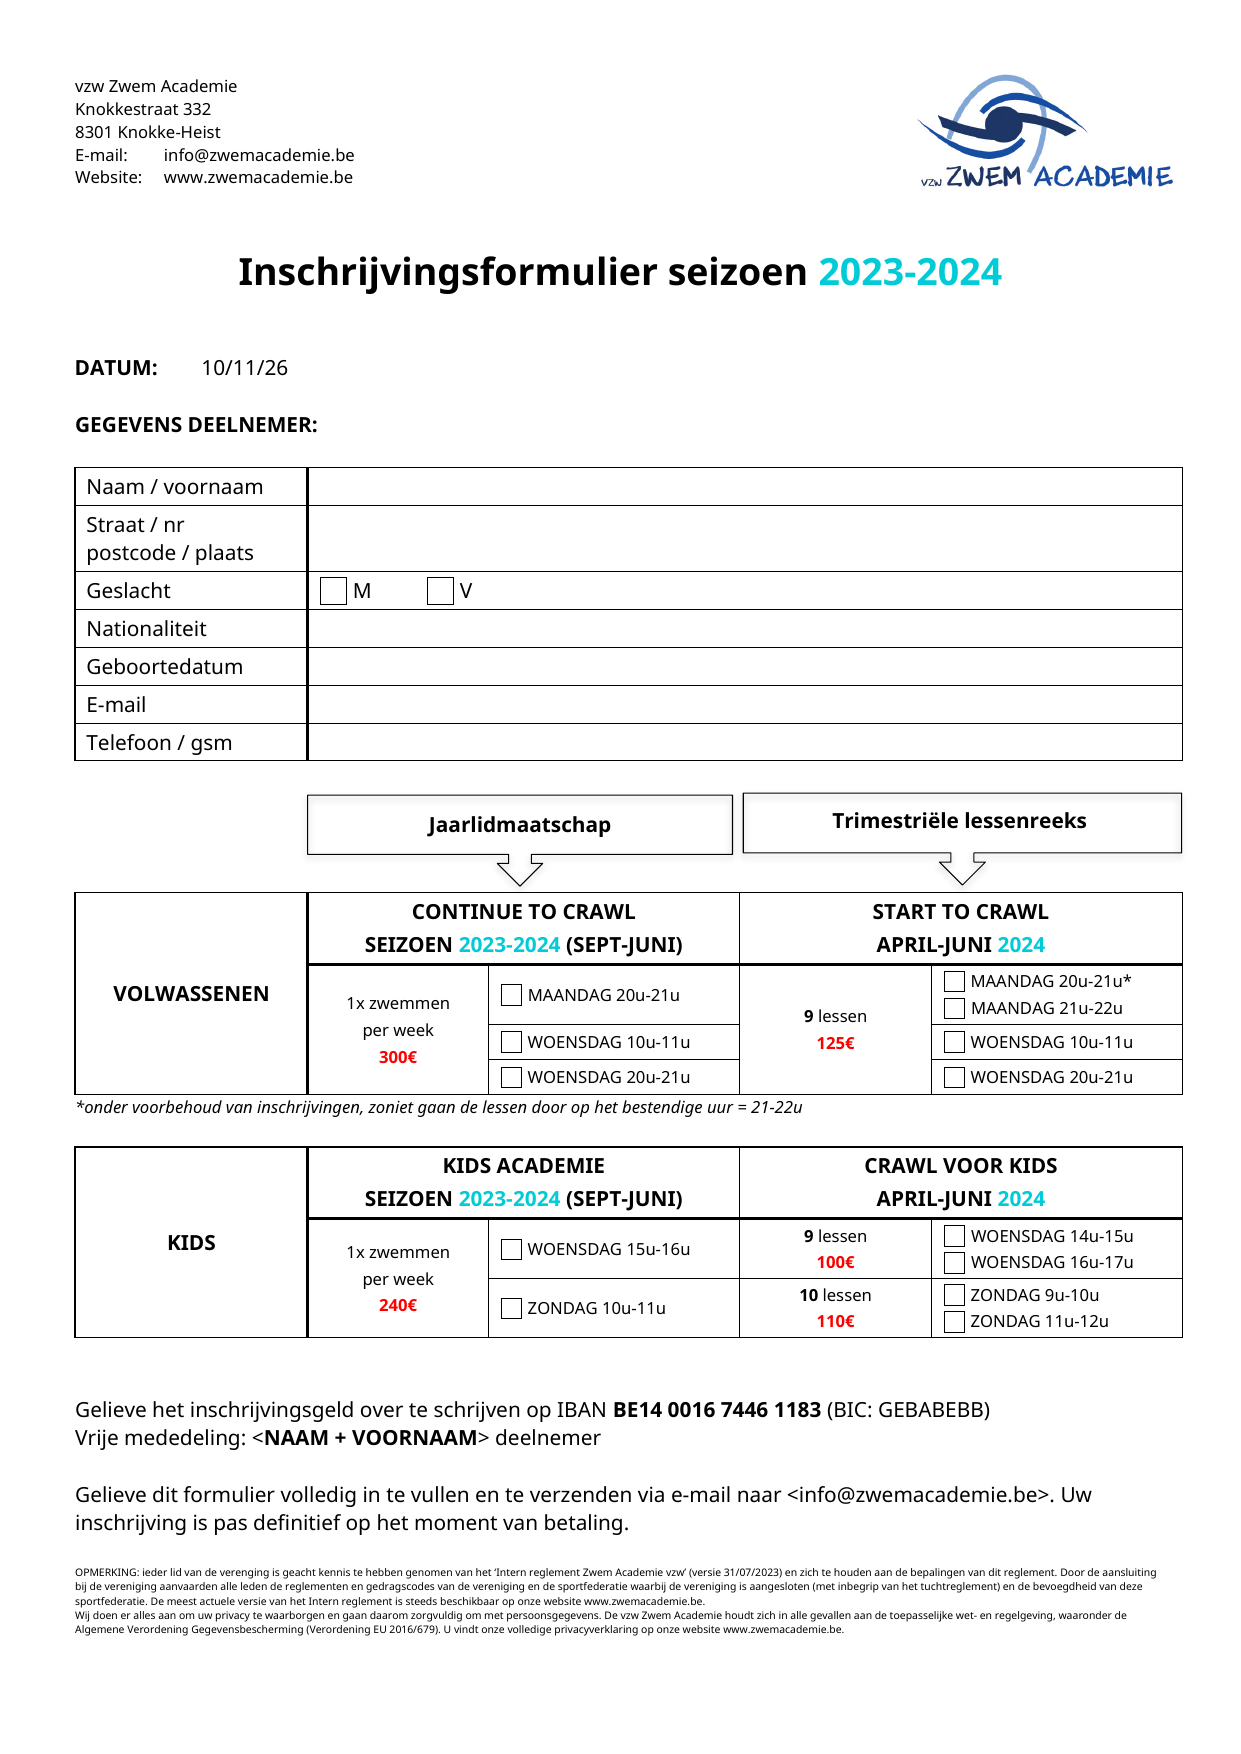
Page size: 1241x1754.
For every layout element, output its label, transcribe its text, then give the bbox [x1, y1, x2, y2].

table_cell Geslacht [76, 572, 306, 609]
table_cell WOENSDAG 20u-21u [489, 1060, 739, 1094]
text OPMERKING: ieder lid van de verenging is geacht kennis te hebben genomen van het ‘Intern reglement Zwem Academie vzw’ (versie 31/07/2023) en zich te houden aan de bepalingen van dit reglement. Door de aansluiting bij de vereniging aanvaarden alle leden de reglementen en gedragscodes van de vereniging en de sportfederatie waarbij de vereniging is aangesloten (met inbegrip van het tuchtreglement) en de bevoegdheid van deze sportfederatie. De meest actuele versie van het Intern reglement is steeds beschikbaar op onze website www.zwemacademie.be. Wij doen er alles aan om uw privacy te waarborgen en gaan daarom zorgvuldig om met persoonsgegevens. De vzw Zwem Academie houdt zich in alle gevallen aan de toepasselijke wet- en regelgeving, waaronder de Algemene Verordening Gegevensbescherming (Verordening EU 2016/679). U vindt onze volledige privacyverklaring op onze website www.zwemacademie.be. [75, 1565, 1165, 1636]
table_cell WOENSDAG 10u-11u [489, 1025, 739, 1059]
table_cell Nationaliteit [76, 610, 306, 647]
table_header Naam / voornaam [76, 468, 306, 505]
table_cell WOENSDAG 14u-15u WOENSDAG 16u-17u [932, 1220, 1182, 1278]
text *onder voorbehoud van inschrijvingen, zoniet gaan de lessen door op het bestendige uur = 21-22u [75, 1095, 1165, 1118]
table_cell Geboortedatum [76, 648, 306, 684]
table_header KIDS ACADEMIE SEIZOEN 2023-2024 (SEPT-JUNI) [309, 1148, 739, 1217]
table_cell START TO CRAWL APRIL-JUNI 2024 [740, 893, 1182, 962]
table_cell ZONDAG 9u-10u ZONDAG 11u-12u [932, 1279, 1182, 1337]
table_cell 9 lessen 100€ [740, 1220, 931, 1278]
text Website: www.zwemacademie.be [75, 166, 912, 188]
text Gelieve het inschrijvingsgeld over te schrijven op IBAN BE14 0016 7446 1183 (BIC: GEBABEBB) [75, 1395, 1165, 1423]
table_cell WOENSDAG 15u-16u [489, 1220, 739, 1278]
table_cell VOLWASSENEN [76, 893, 306, 1094]
table_cell [309, 610, 1182, 647]
table_cell MAANDAG 20u-21u* MAANDAG 21u-22u [932, 966, 1182, 1023]
text Vrije mededeling: <NAAM + VOORNAAM> deelnemer [75, 1423, 1165, 1452]
table_cell [75, 761, 739, 892]
table_cell [309, 506, 1182, 571]
table_cell [309, 724, 1182, 760]
table_header DATUM: [75, 353, 190, 382]
text vzw Zwem Academie [75, 75, 912, 98]
table_header [309, 468, 1182, 505]
table_cell [740, 761, 1182, 892]
table_cell 1x zwemmen per week 240€ [309, 1220, 488, 1337]
table_cell WOENSDAG 20u-21u [932, 1060, 1182, 1094]
text 8301 Knokke-Heist [75, 120, 912, 143]
table_cell 1x zwemmen per week 300€ [309, 966, 488, 1094]
text E-mail: info@zwemacademie.be [75, 143, 912, 166]
table_header KIDS [76, 1148, 306, 1337]
text Knokkestraat 332 [75, 98, 912, 120]
table_cell 10 lessen 110€ [740, 1279, 931, 1337]
table_header CRAWL VOOR KIDS APRIL-JUNI 2024 [740, 1148, 1182, 1217]
table_cell [309, 686, 1182, 722]
table_cell M V [309, 572, 1182, 609]
picture [912, 65, 1182, 195]
table_cell MAANDAG 20u-21u [489, 966, 739, 1023]
table_cell 9 lessen 125€ [740, 966, 931, 1094]
text Inschrijvingsformulier seizoen 2023-2024 [75, 245, 1165, 296]
table_cell Telefoon / gsm [76, 724, 306, 760]
table_cell E-mail [76, 686, 306, 722]
table_header 01/04/2024 [190, 353, 1165, 382]
table_cell CONTINUE TO CRAWL SEIZOEN 2023-2024 (SEPT-JUNI) [309, 893, 739, 962]
text GEGEVENS DEELNEMER: [75, 410, 1165, 439]
text Gelieve dit formulier volledig in te vullen en te verzenden via e-mail naar <info@zwemacademie.be>. Uw inschrijving is pas definitief op het moment van betaling. [75, 1480, 1165, 1537]
table_cell Straat / nr postcode / plaats [76, 506, 306, 571]
table_cell ZONDAG 10u-11u [489, 1279, 739, 1337]
table_cell WOENSDAG 10u-11u [932, 1025, 1182, 1059]
table_cell [309, 648, 1182, 684]
